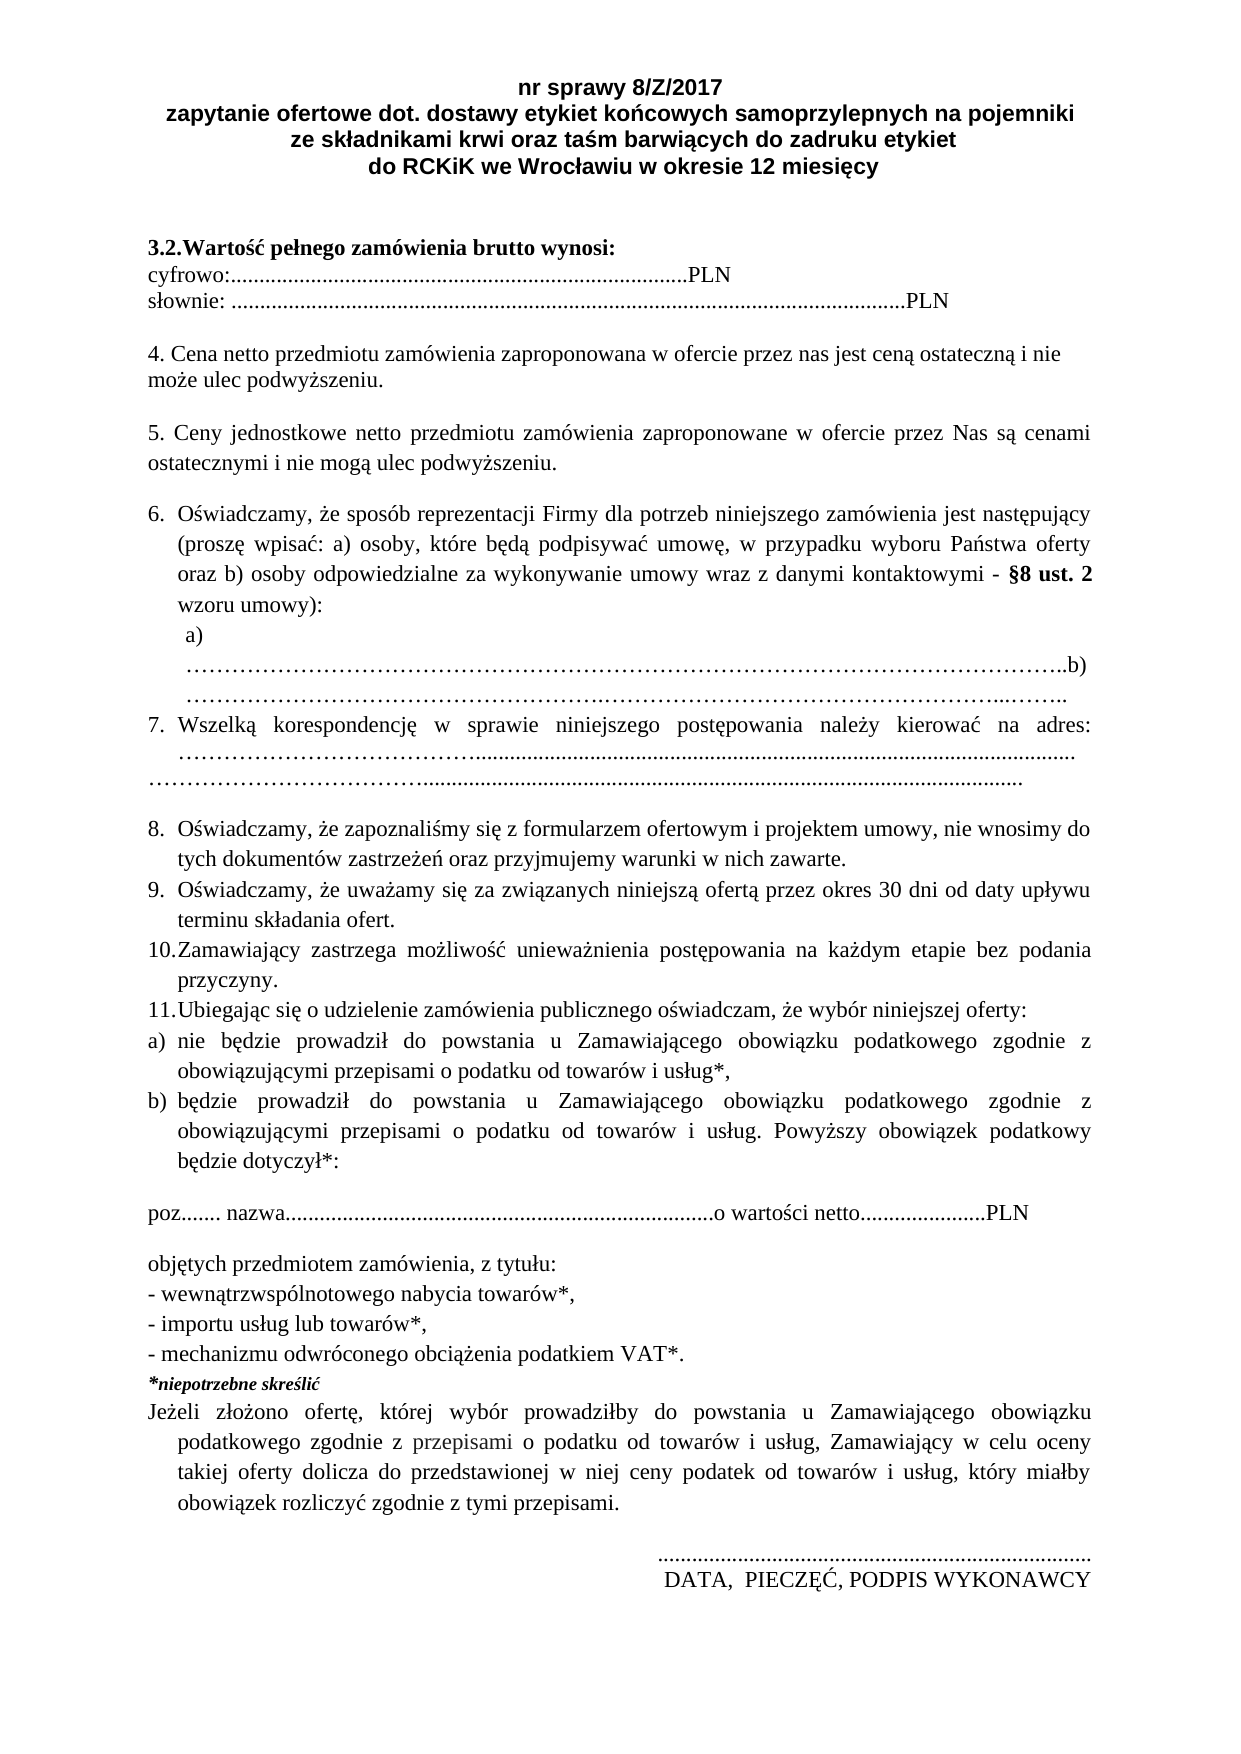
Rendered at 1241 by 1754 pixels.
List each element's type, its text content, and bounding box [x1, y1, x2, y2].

text poz....... nazwa...........................................................................o wartości netto......................PLN [148, 1198, 1093, 1225]
text ………………………………......................................................................................................... [148, 764, 1093, 791]
text objętych przedmiotem zamówienia, z tytułu: [148, 1249, 1093, 1276]
text Jeżeli złożono ofertę, której wybór prowadziłby do powstania u Zamawiającego obowiązku podatkowego zgodnie z przepisami o podatku od towarów i usług, Zamawiający w celu oceny takiej oferty dolicza do przedstawionej w niej ceny podatek od towarów i usług, który miałby obowiązek rozliczyć zgodnie z tymi przepisami. [148, 1398, 1093, 1515]
list Zamawiający zastrzega możliwość unieważnienia postępowania na każdym etapie bez podania przyczyny. [148, 936, 1093, 993]
text ............................................................................ [148, 1540, 1093, 1566]
text - mechanizmu odwróconego obciążenia podatkiem VAT*. [148, 1340, 1093, 1367]
list Ubiegając się o udzielenie zamówienia publicznego oświadczam, że wybór niniejszej oferty: [148, 996, 1093, 1023]
text a)……………………………………………………………………………………………………..b)……………………………………………….……………………………………………...…….. [185, 621, 1093, 708]
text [148, 261, 1093, 287]
text - wewnątrzwspólnotowego nabycia towarów*, [148, 1280, 1093, 1306]
list Oświadczamy, że zapoznaliśmy się z formularzem ofertowym i projektem umowy, nie wnosimy do tych dokumentów zastrzeżeń oraz przyjmujemy warunki w nich zawarte. [148, 815, 1093, 872]
list nie będzie prowadził do powstania u Zamawiającego obowiązku podatkowego zgodnie z obowiązującymi przepisami o podatku od towarów i usług*, [148, 1027, 1093, 1083]
text 3.2.Wartość pełnego zamówienia brutto wynosi: [148, 234, 1093, 261]
list Oświadczamy, że uważamy się za związanych niniejszą ofertą przez okres 30 dni od daty upływu terminu składania ofert. [148, 876, 1093, 932]
text 4. Cena netto przedmiotu zamówienia zaproponowana w ofercie przez nas jest ceną ostateczną i nie może ulec podwyższeniu. [148, 340, 1093, 392]
text *niepotrzebne skreślić [148, 1370, 1093, 1394]
list będzie prowadził do powstania u Zamawiającego obowiązku podatkowego zgodnie z obowiązującymi przepisami o podatku od towarów i usług. Powyższy obowiązek podatkowy będzie dotyczył*: [148, 1087, 1093, 1174]
list Oświadczamy, że sposób reprezentacji Firmy dla potrzeb niniejszego zamówienia jest następujący (proszę wpisać: a) osoby, które będą podpisywać umowę, w przypadku wyboru Państwa oferty oraz b) osoby odpowiedzialne za wykonywanie umowy wraz z danymi kontaktowymi - §8 ust. 2 wzoru umowy): [148, 500, 1093, 617]
list Wszelką korespondencję w sprawie niniejszego postępowania należy kierować na adres: …………………………………......................................................................................................... [148, 711, 1093, 764]
text - importu usług lub towarów*, [148, 1310, 1093, 1336]
text DATA, PIECZĘĆ, PODPIS WYKONAWCY [664, 1566, 1093, 1592]
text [148, 287, 1093, 313]
text 5. Ceny jednostkowe netto przedmiotu zamówienia zaproponowane w ofercie przez Nas są cenami ostatecznymi i nie mogą ulec podwyższeniu. [148, 419, 1093, 475]
